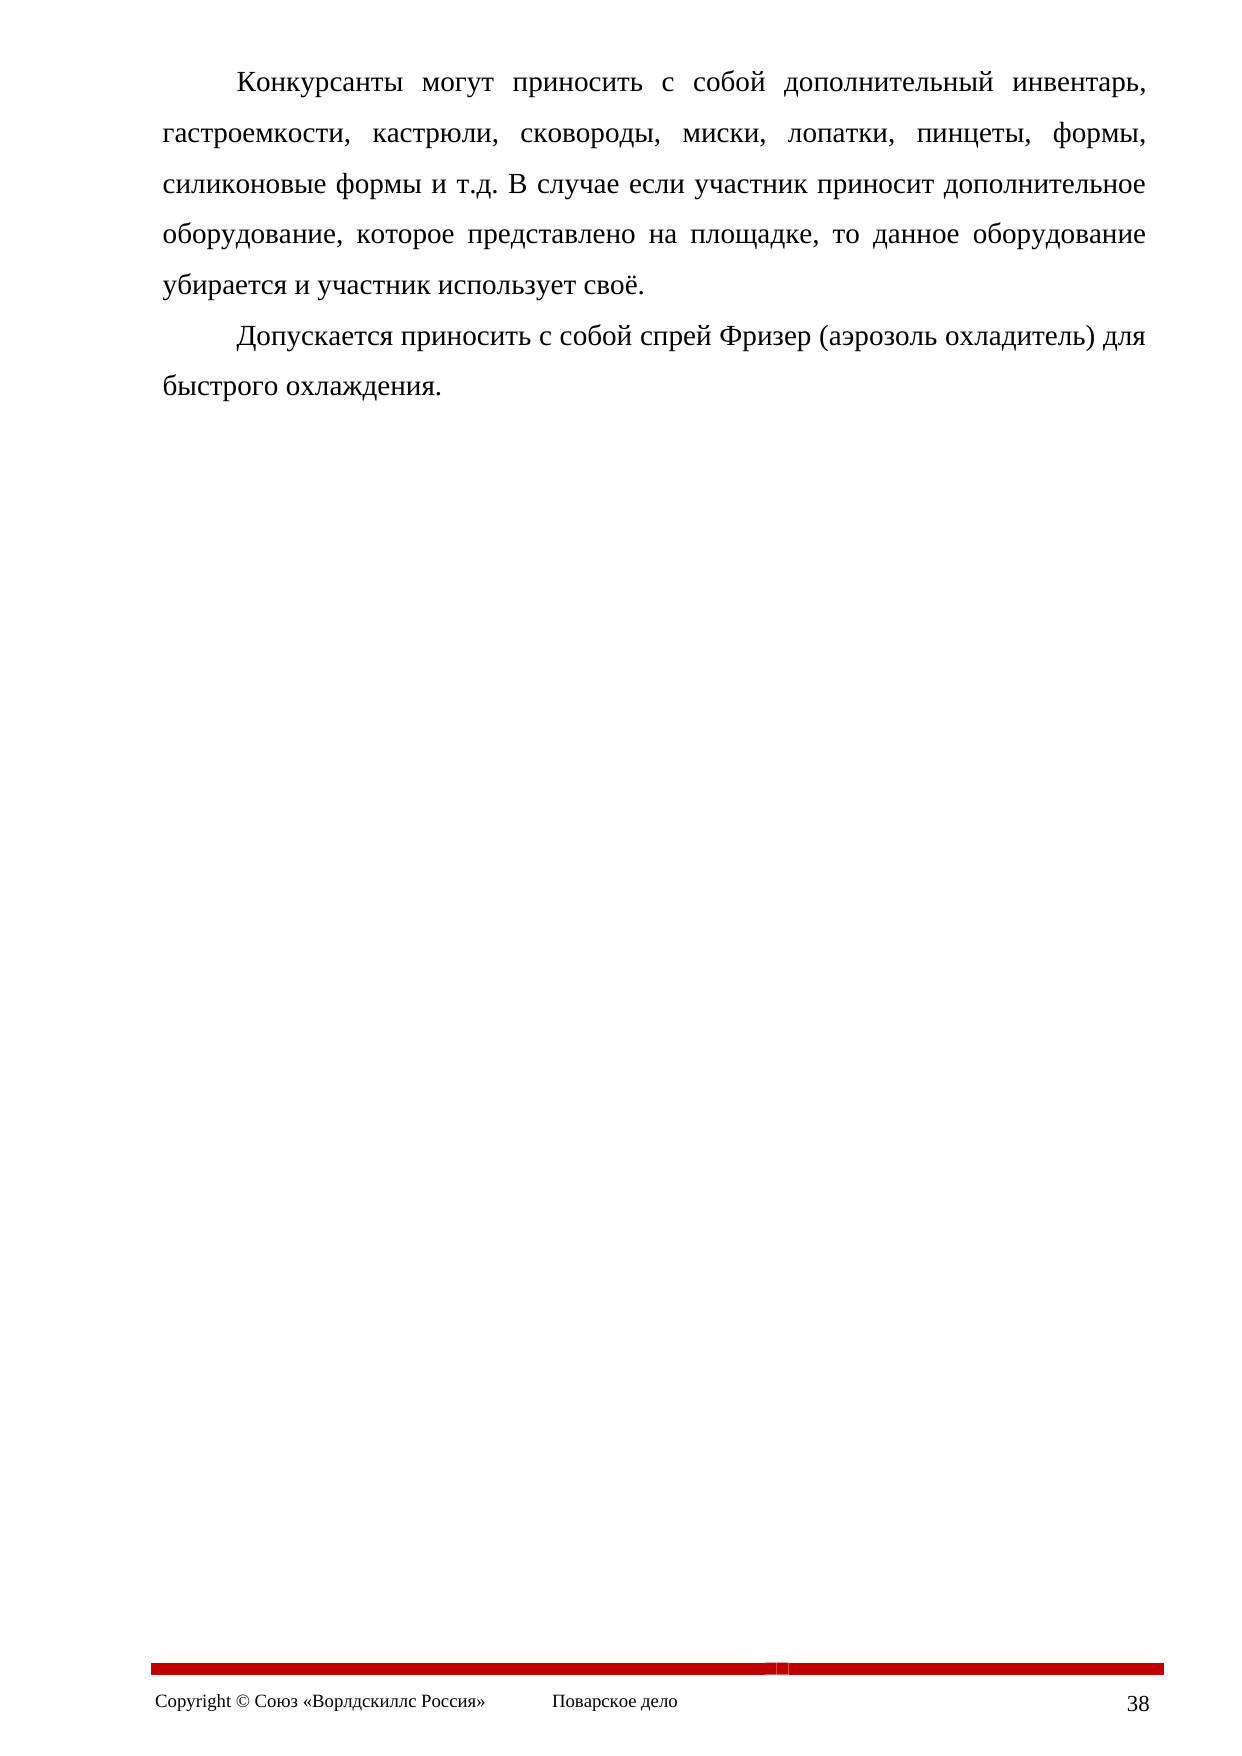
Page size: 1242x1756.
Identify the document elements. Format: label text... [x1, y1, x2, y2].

text Допускается приносить с собой спрей Фризер (аэрозоль охладитель) для быстрого охлаждения. [162, 318, 1147, 402]
text Конкурсанты могут приносить с собой дополнительный инвентарь, гастроемкости, кастрюли, сковороды, миски, лопатки, пинцеты, формы, силиконовые формы и т.д. В случае если участник приносит дополнительное оборудование, которое представлено на площадке, то данное оборудование убирается и участник использует своё. [162, 64, 1147, 301]
